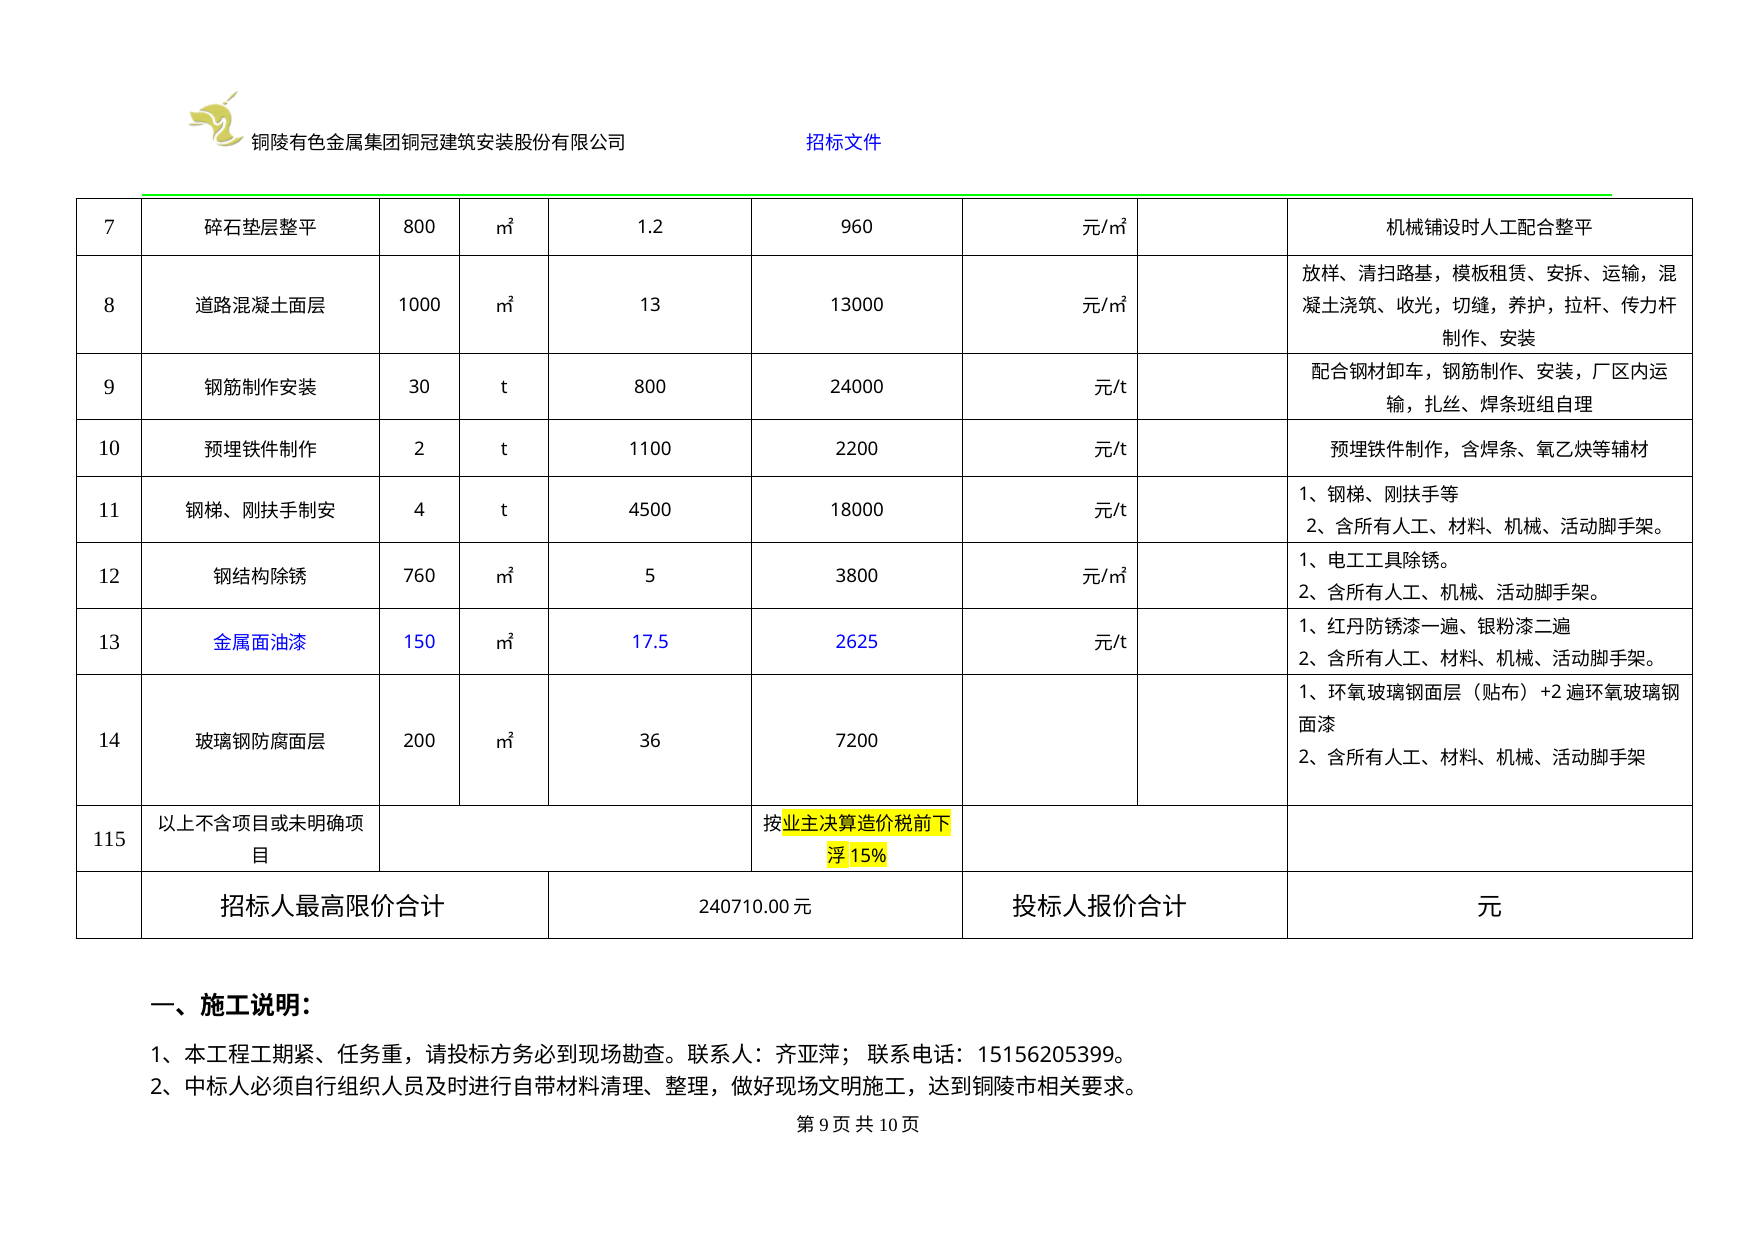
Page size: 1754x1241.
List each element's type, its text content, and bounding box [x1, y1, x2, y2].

table_cell 元/㎡ [963, 199, 1137, 254]
table_cell 1.2 [549, 199, 751, 254]
table_cell 元 [1288, 872, 1692, 938]
table_cell ㎡ [460, 199, 548, 254]
table_cell 3800 [752, 543, 962, 608]
table_cell 36 [549, 675, 751, 805]
table_cell 配合钢材卸车，钢筋制作、安装，厂区内运输，扎丝、焊条班组自理 [1288, 354, 1692, 419]
table_cell 1000 [380, 256, 459, 353]
table_cell t [460, 354, 548, 419]
table_cell [1138, 609, 1287, 674]
table_cell [963, 675, 1137, 805]
table_cell 金属面油漆 [142, 609, 379, 674]
text 1、本工程工期紧、任务重，请投标方务必到现场勘查。联系人：齐亚萍； 联系电话：15156205399。 [150, 1036, 1604, 1069]
table_cell 5 [549, 543, 751, 608]
table_cell [963, 806, 1287, 871]
table_cell 预埋铁件制作，含焊条、氧乙炔等辅材 [1288, 420, 1692, 476]
table_cell 240710.00元 [549, 872, 962, 938]
table_cell [1138, 420, 1287, 476]
table_cell 按业主决算造价税前下浮15% [752, 806, 962, 871]
table_cell ㎡ [460, 256, 548, 353]
table_cell 元/㎡ [963, 256, 1137, 353]
table_cell 1、电工工具除锈。 2、含所有人工、机械、活动脚手架。 [1288, 543, 1692, 608]
table_cell ㎡ [460, 609, 548, 674]
table_cell t [460, 477, 548, 542]
table_cell 1、钢梯、刚扶手等 2、含所有人工、材料、机械、活动脚手架。 [1288, 477, 1692, 542]
table_cell 1、环氧玻璃钢面层（贴布）+2遍环氧玻璃钢面漆 2、含所有人工、材料、机械、活动脚手架 [1288, 675, 1692, 805]
table_cell ㎡ [460, 675, 548, 805]
table_cell [1288, 806, 1692, 871]
table_cell 碎石垫层整平 [142, 199, 379, 254]
table_cell 960 [752, 199, 962, 254]
table_cell 4500 [549, 477, 751, 542]
table_cell 14 [77, 675, 141, 805]
table_cell 30 [380, 354, 459, 419]
table_cell ㎡ [460, 543, 548, 608]
table_cell 18000 [752, 477, 962, 542]
table_cell 钢筋制作安装 [142, 354, 379, 419]
table_cell [1138, 543, 1287, 608]
table_cell 以上不含项目或未明确项目 [142, 806, 379, 871]
table_cell 12 [77, 543, 141, 608]
table_cell 元/㎡ [963, 543, 1137, 608]
table_cell 道路混凝土面层 [142, 256, 379, 353]
table_cell 2 [380, 420, 459, 476]
table_cell 24000 [752, 354, 962, 419]
table_cell 7 [77, 199, 141, 254]
table_cell 115 [77, 806, 141, 871]
table_cell 玻璃钢防腐面层 [142, 675, 379, 805]
table_cell 17.5 [549, 609, 751, 674]
table_cell 元/t [963, 354, 1137, 419]
table_cell [1138, 477, 1287, 542]
table_cell 760 [380, 543, 459, 608]
table_cell 预埋铁件制作 [142, 420, 379, 476]
picture [187, 90, 252, 150]
table_cell 招标人最高限价合计 [142, 872, 548, 938]
table_cell 钢结构除锈 [142, 543, 379, 608]
table_cell [77, 872, 141, 938]
table_cell 7200 [752, 675, 962, 805]
table_cell 10 [77, 420, 141, 476]
table_cell 元/t [963, 477, 1137, 542]
table_cell 1100 [549, 420, 751, 476]
table_cell 投标人报价合计 [963, 872, 1287, 938]
table_cell 150 [380, 609, 459, 674]
table_cell [1138, 199, 1287, 254]
table_cell 钢梯、刚扶手制安 [142, 477, 379, 542]
text 一、施工说明： [150, 971, 1695, 1036]
table_cell 13 [77, 609, 141, 674]
table_cell 11 [77, 477, 141, 542]
table_cell 元/t [963, 420, 1137, 476]
table_cell 8 [77, 256, 141, 353]
table_cell 2200 [752, 420, 962, 476]
table_cell 机械铺设时人工配合整平 [1288, 199, 1692, 254]
table_cell 200 [380, 675, 459, 805]
table_cell [380, 806, 751, 871]
table_cell [1138, 354, 1287, 419]
table_cell 13 [549, 256, 751, 353]
table_cell 9 [77, 354, 141, 419]
table_cell 红丹防锈漆一遍、银粉漆二遍 含所有人工、材料、机械、活动脚手架。 [1288, 609, 1692, 674]
table_cell 13000 [752, 256, 962, 353]
table_cell 元/t [963, 609, 1137, 674]
table_cell 2625 [752, 609, 962, 674]
text 2、中标人必须自行组织人员及时进行自带材料清理、整理，做好现场文明施工，达到铜陵市相关要求。 [150, 1069, 1604, 1101]
table_cell [1138, 256, 1287, 353]
table_cell [1138, 675, 1287, 805]
table_cell 4 [380, 477, 459, 542]
table_cell 800 [380, 199, 459, 254]
table_cell 放样、清扫路基，模板租赁、安拆、运输，混凝土浇筑、收光，切缝，养护，拉杆、传力杆制作、安装 [1288, 256, 1692, 353]
table_cell 800 [549, 354, 751, 419]
table_cell t [460, 420, 548, 476]
